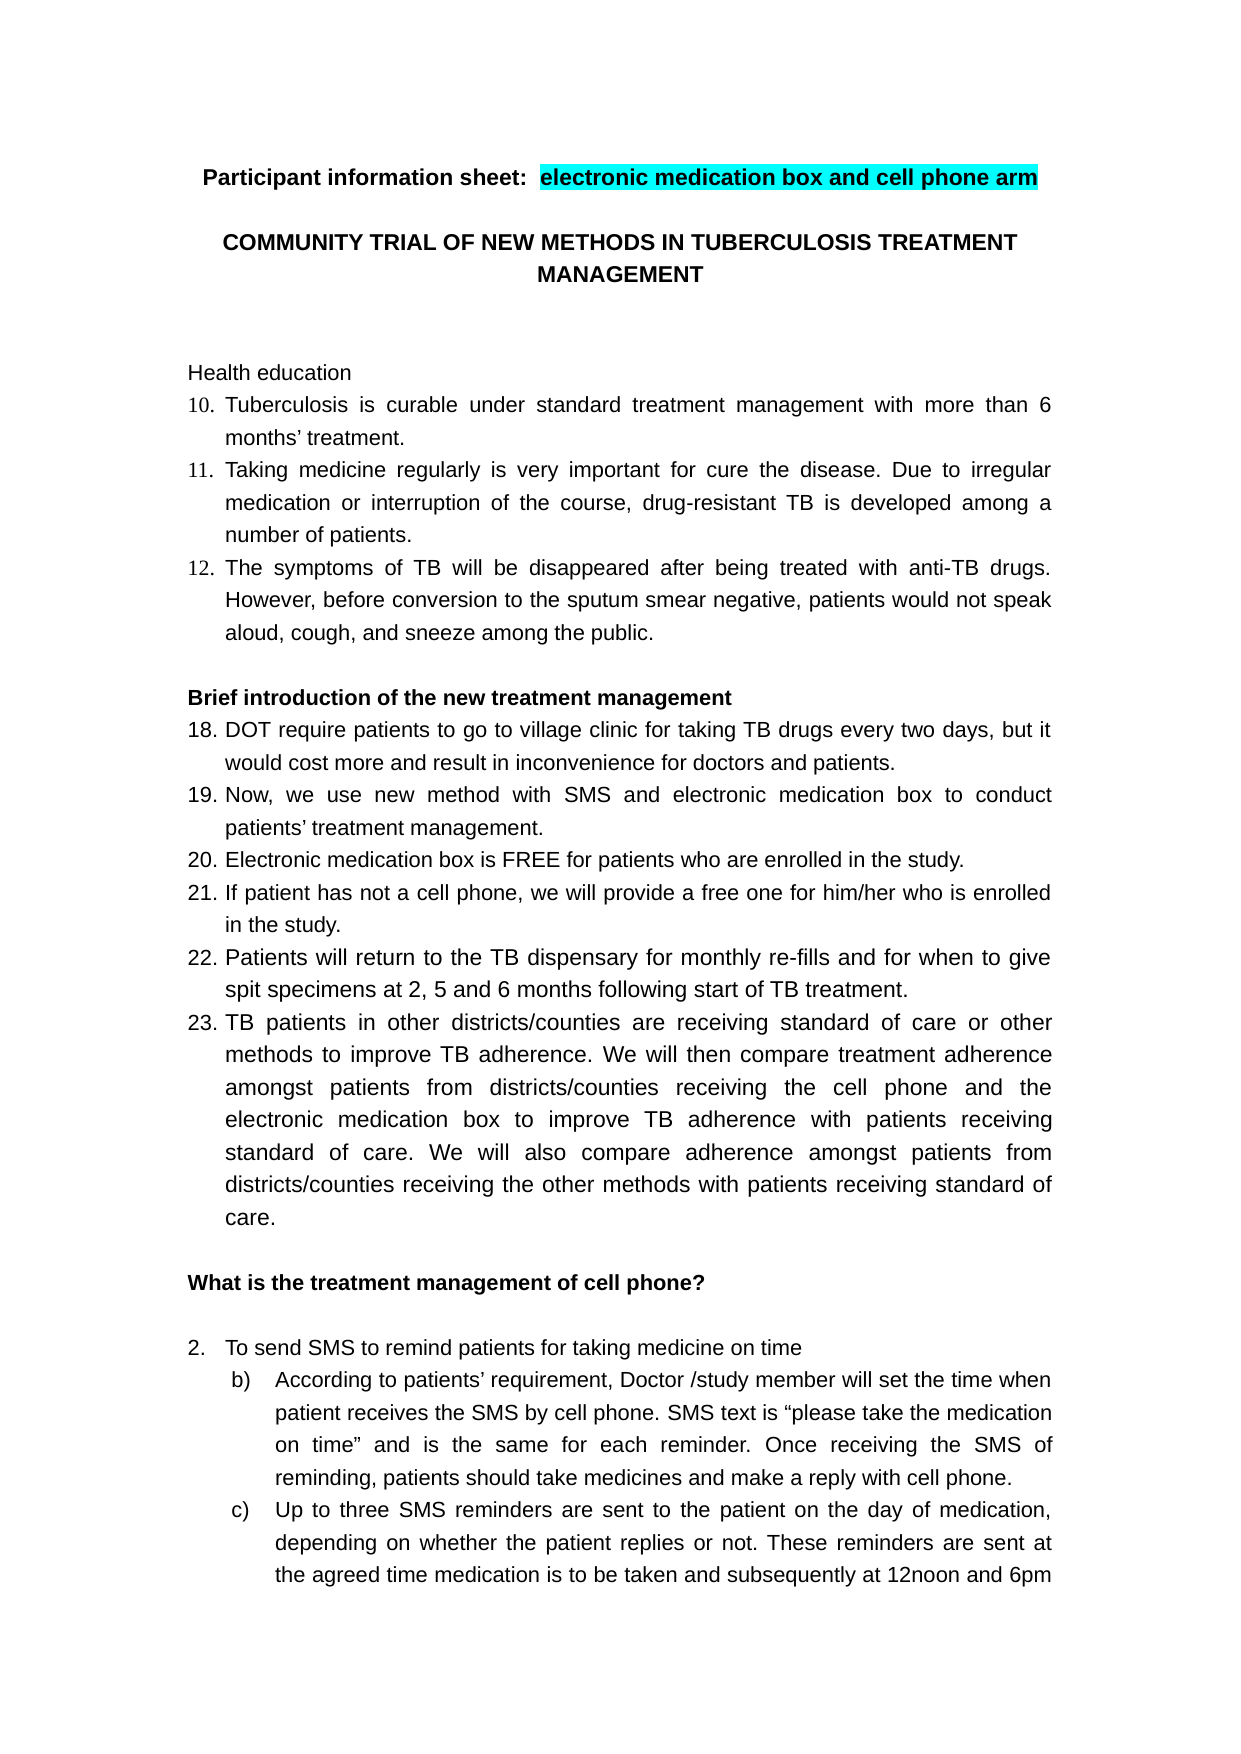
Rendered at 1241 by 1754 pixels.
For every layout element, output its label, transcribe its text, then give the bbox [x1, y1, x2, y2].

list Patients will return to the TB dispensary for monthly re-fills and for when to give spit specimens at 2, 5 and 6 months following start of TB treatment. [187, 941, 1053, 1006]
list DOT require patients to go to village clinic for taking TB drugs every two days, but it would cost more and result in inconvenience for doctors and patients. [187, 713, 1053, 778]
list Tuberculosis is curable under standard treatment management with more than 6 months’ treatment. [187, 388, 1053, 453]
list Taking medicine regularly is very important for cure the disease. Due to irregular medication or interruption of the course, drug-resistant TB is developed among a number of patients. [187, 453, 1053, 551]
list The symptoms of TB will be disappeared after being treated with anti-TB drugs. However, before conversion to the sputum smear negative, patients would not speak aloud, cough, and sneeze among the public. [187, 551, 1053, 648]
text Health education [187, 356, 1053, 388]
list According to patients’ requirement, Doctor /study member will set the time when patient receives the SMS by cell phone. SMS text is “please take the medication on time” and is the same for each reminder. Once receiving the SMS of reminding, patients should take medicines and make a reply with cell phone. [231, 1363, 1053, 1493]
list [231, 1493, 1053, 1591]
text What is the treatment management of cell phone? [187, 1266, 1053, 1298]
list If patient has not a cell phone, we will provide a free one for him/her who is enrolled in the study. [187, 876, 1053, 941]
text Participant information sheet: electronic medication box and cell phone arm [187, 161, 1053, 193]
text COMMUNITY TRIAL OF METHODS IN TUBERCULOSIS TREATMENT MANAGEMENT [187, 226, 1053, 291]
list Now, we use new method with SMS and electronic medication box to conduct patients’ treatment management. [187, 778, 1053, 843]
list To send SMS to remind patients for taking medicine on time [187, 1331, 1053, 1363]
list Electronic medication box is FREE for patients who are enrolled in the study. [187, 843, 1053, 876]
list TB patients in other districts/counties are receiving standard of care or other methods to improve TB adherence. We will then compare treatment adherence amongst patients from districts/counties receiving the cell phone and the electronic medication box to improve TB adherence with patients receiving standard of care. We will also compare adherence amongst patients from districts/counties receiving the other methods with patients receiving standard of care. [187, 1006, 1053, 1233]
text Brief introduction of the new treatment management [187, 681, 1053, 713]
